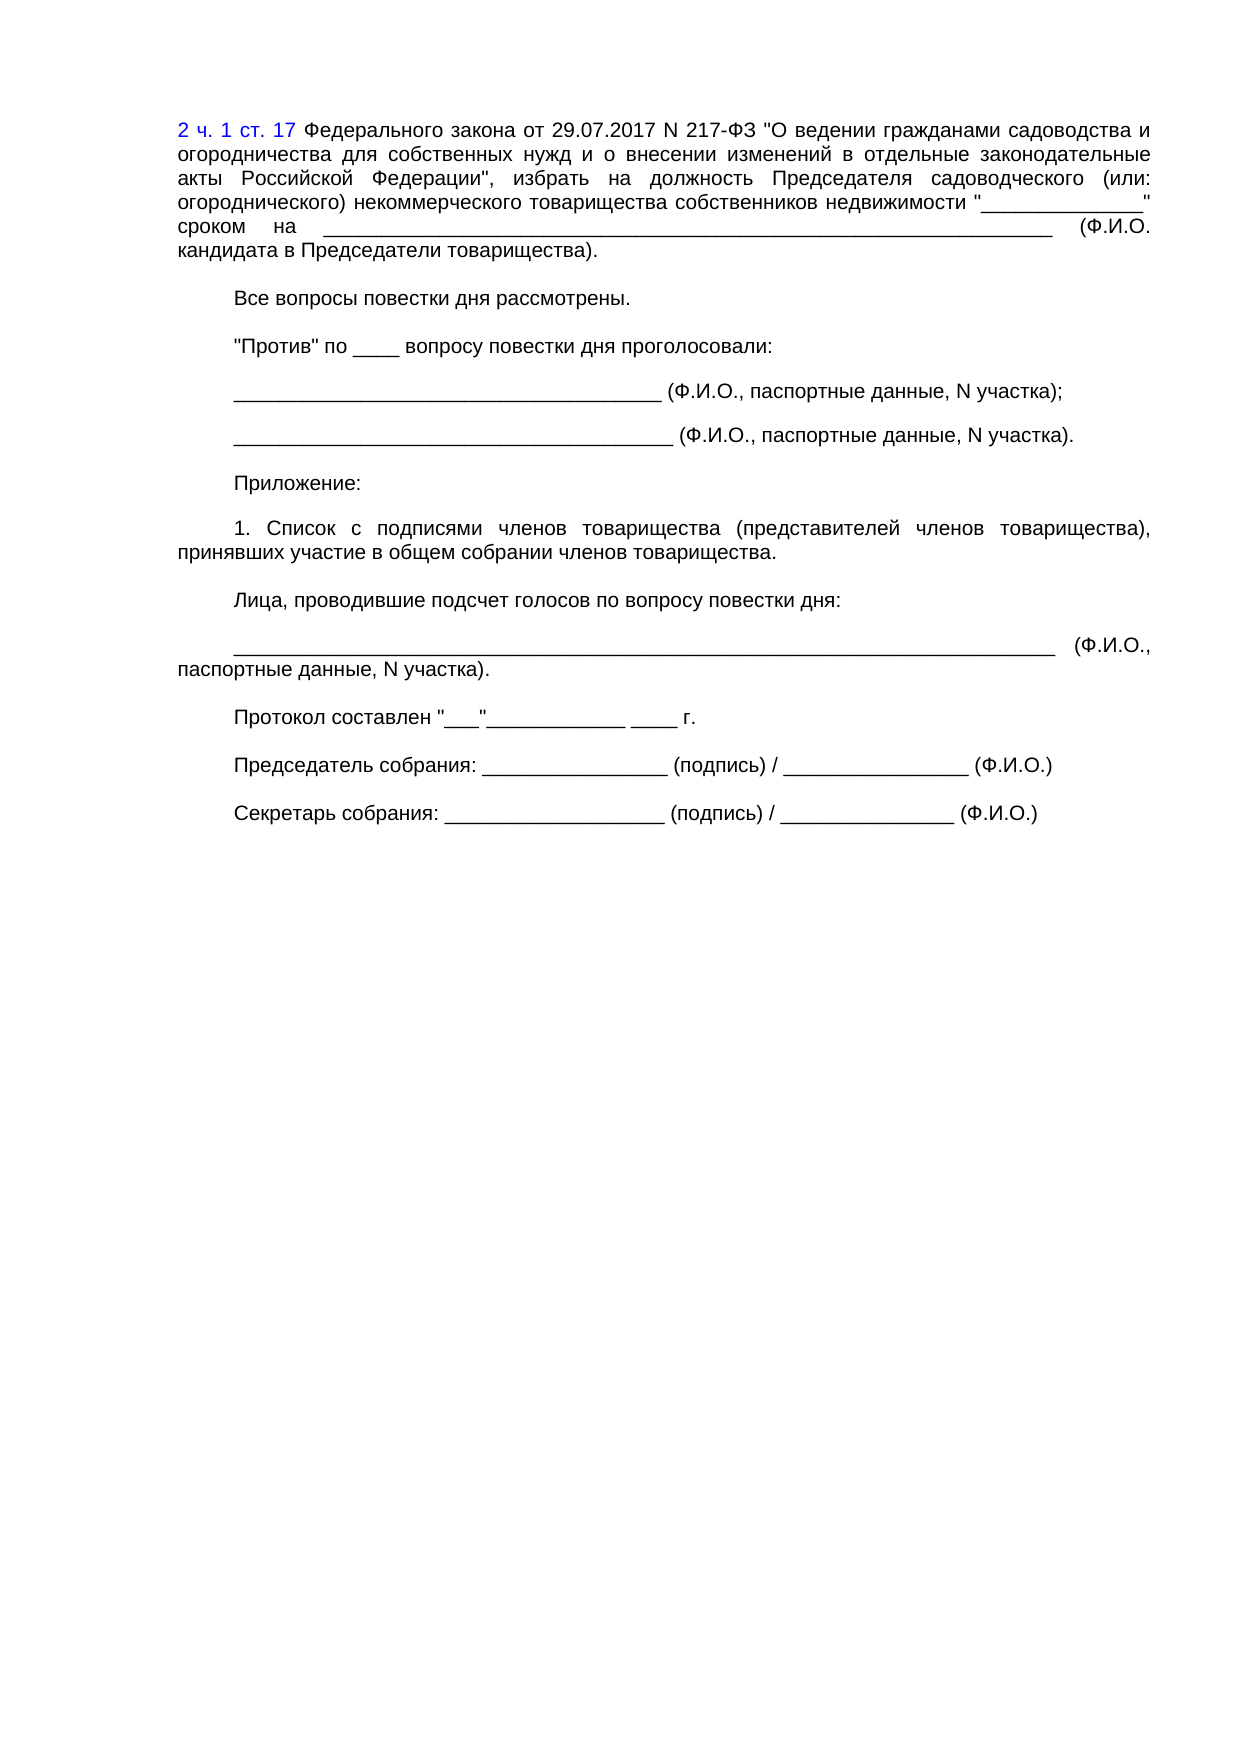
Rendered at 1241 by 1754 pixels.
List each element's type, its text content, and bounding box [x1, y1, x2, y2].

text Все вопросы повестки дня рассмотрены. [177, 286, 1152, 310]
text "Против" по ____ вопросу повестки дня проголосовали: [177, 334, 1152, 358]
text Секретарь собрания: ___________________ (подпись) / _______________ (Ф.И.О.) [177, 800, 1152, 824]
text Председатель собрания: ________________ (подпись) / ________________ (Ф.И.О.) [177, 752, 1152, 776]
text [177, 118, 1152, 262]
text ______________________________________ (Ф.И.О., паспортные данные, N участка). [177, 423, 1152, 447]
text Протокол составлен "___"____________ ____ г. [177, 704, 1152, 728]
text Лица, проводившие подсчет голосов по вопросу повестки дня: [177, 588, 1152, 612]
text _____________________________________ (Ф.И.О., паспортные данные, N участка); [177, 378, 1152, 402]
text Приложение: [177, 471, 1152, 495]
text _______________________________________________________________________ (Ф.И.О., паспортные данные, N участка). [177, 633, 1152, 681]
text 1. Список с подписями членов товарищества (представителей членов товарищества), принявших участие в общем собрании членов товарищества. [177, 516, 1152, 564]
